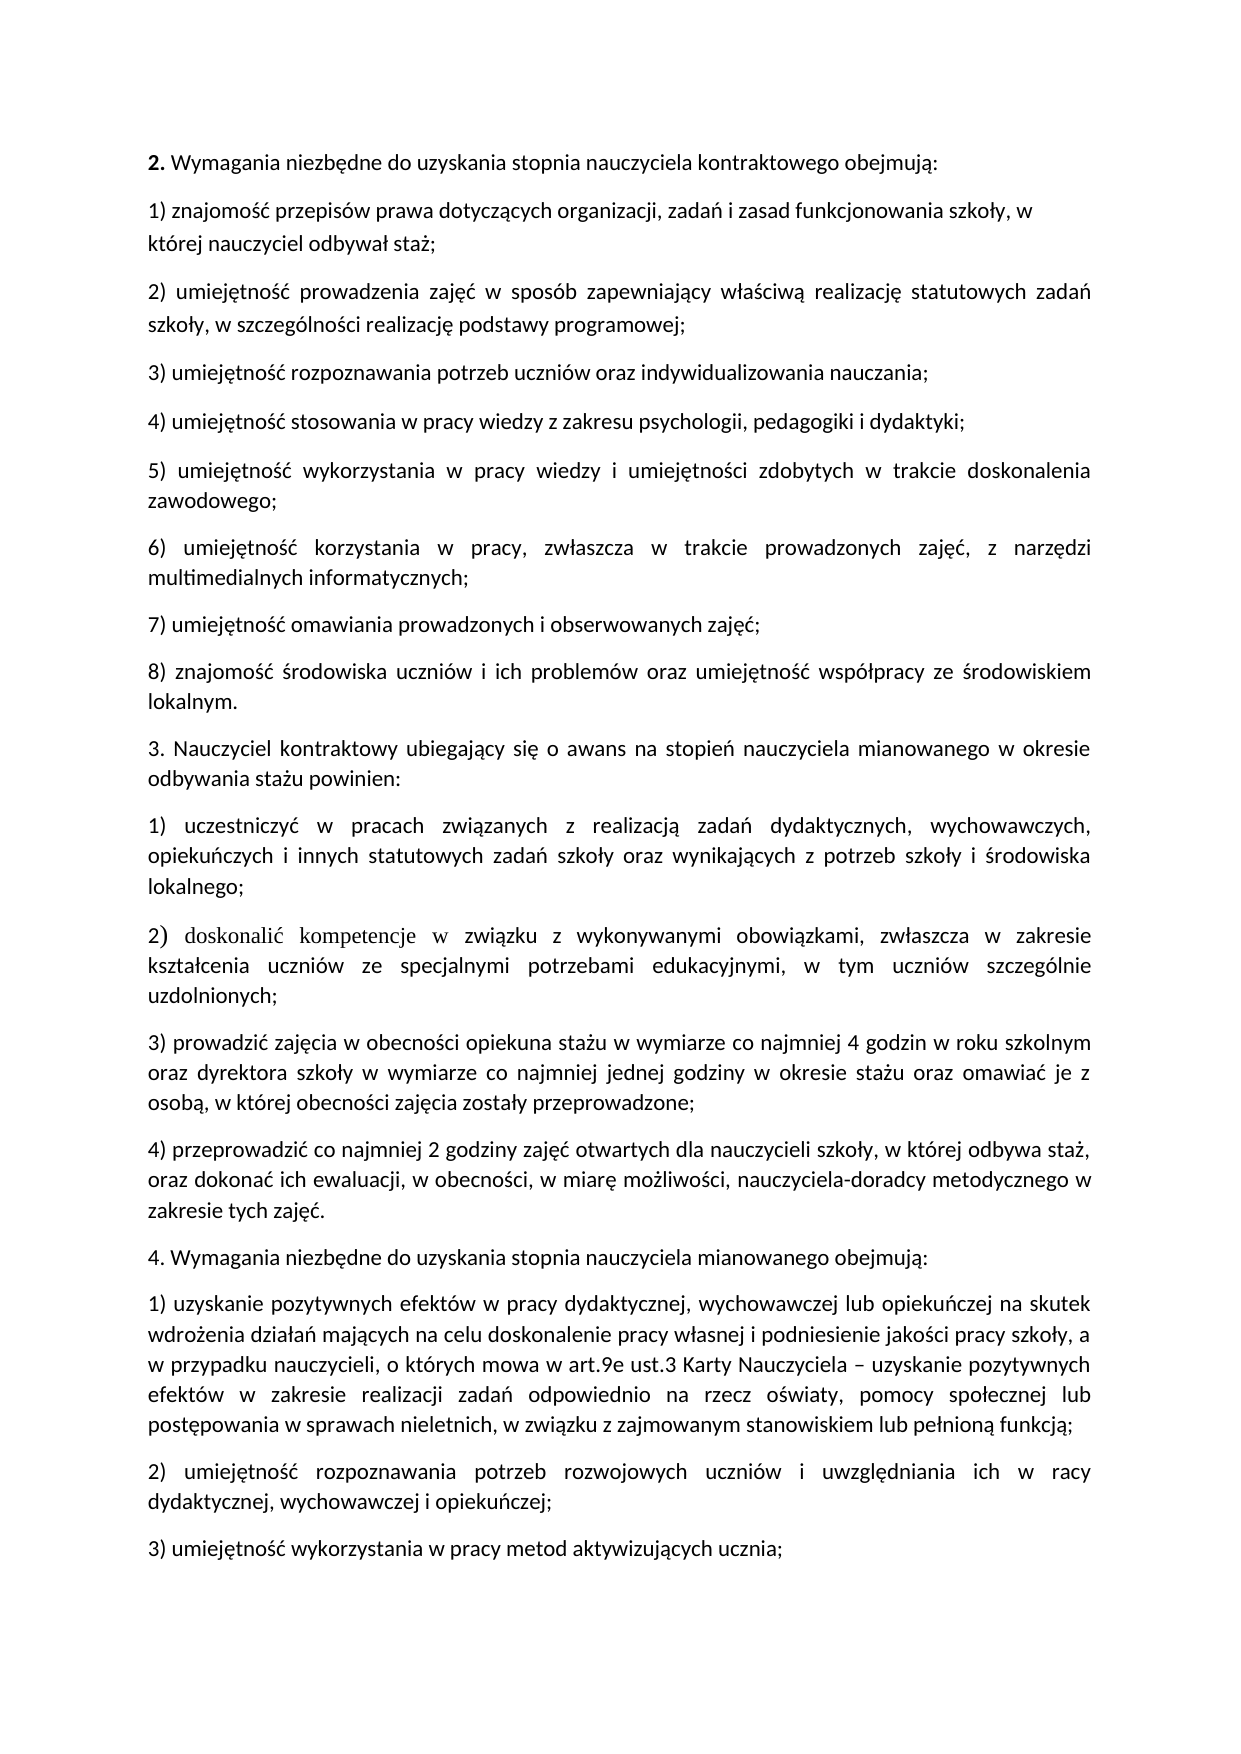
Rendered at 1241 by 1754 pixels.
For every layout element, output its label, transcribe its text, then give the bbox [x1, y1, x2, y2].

text 3) prowadzić zajęcia w obecności opiekuna stażu w wymiarze co najmniej 4 godzin w roku szkolnym oraz dyrektora szkoły w wymiarze co najmniej jednej godziny w okresie stażu oraz omawiać je z osobą, w której obecności zajęcia zostały przeprowadzone; [148, 1028, 1093, 1117]
text 8) znajomość środowiska uczniów i ich problemów oraz umiejętność współpracy ze środowiskiem lokalnym. [148, 657, 1093, 716]
text 7) umiejętność omawiania prowadzonych i obserwowanych zajęć; [148, 610, 1093, 638]
text 2) umiejętność prowadzenia zajęć w sposób zapewniający właściwą realizację statutowych zadań szkoły, w szczególności realizację podstawy programowej; [148, 277, 1093, 338]
text 2) doskonalić kompetencje w związku z wykonywanymi obowiązkami, zwłaszcza w zakresie kształcenia uczniów ze specjalnymi potrzebami edukacyjnymi, w tym uczniów szczególnie uzdolnionych; [148, 919, 1093, 1009]
text 6) umiejętność korzystania w pracy, zwłaszcza w trakcie prowadzonych zajęć, z narzędzi multimedialnych informatycznych; [148, 533, 1093, 592]
text 4) umiejętność stosowania w pracy wiedzy z zakresu psychologii, pedagogiki i dydaktyki; [148, 407, 1093, 435]
text 1) uczestniczyć w pracach związanych z realizacją zadań dydaktycznych, wychowawczych, opiekuńczych i innych statutowych zadań szkoły oraz wynikających z potrzeb szkoły i środowiska lokalnego; [148, 811, 1093, 900]
text 1) znajomość przepisów prawa dotyczących organizacji, zadań i zasad funkcjonowania szkoły, w której nauczyciel odbywał staż; [148, 196, 1093, 257]
text 4) przeprowadzić co najmniej 2 godziny zajęć otwartych dla nauczycieli szkoły, w której odbywa staż, oraz dokonać ich ewaluacji, w obecności, w miarę możliwości, nauczyciela-doradcy metodycznego w zakresie tych zajęć. [148, 1135, 1093, 1224]
text 3) umiejętność wykorzystania w pracy metod aktywizujących ucznia; [148, 1534, 1093, 1562]
text 4. Wymagania niezbędne do uzyskania stopnia nauczyciela mianowanego obejmują: [148, 1243, 1093, 1271]
text 3. Nauczyciel kontraktowy ubiegający się o awans na stopień nauczyciela mianowanego w okresie odbywania stażu powinien: [148, 734, 1093, 793]
text 3) umiejętność rozpoznawania potrzeb uczniów oraz indywidualizowania nauczania; [148, 358, 1093, 387]
text 1) uzyskanie pozytywnych efektów w pracy dydaktycznej, wychowawczej lub opiekuńczej na skutek wdrożenia działań mających na celu doskonalenie pracy własnej i podniesienie jakości pracy szkoły, a w przypadku nauczycieli, o których mowa w art.9e ust.3 Karty Nauczyciela – uzyskanie pozytywnych efektów w zakresie realizacji zadań odpowiednio na rzecz oświaty, pomocy społecznej lub postępowania w sprawach nieletnich, w związku z zajmowanym stanowiskiem lub pełnioną funkcją; [148, 1289, 1093, 1438]
text 2) umiejętność rozpoznawania potrzeb rozwojowych uczniów i uwzględniania ich w racy dydaktycznej, wychowawczej i opiekuńczej; [148, 1457, 1093, 1516]
text 5) umiejętność wykorzystania w pracy wiedzy i umiejętności zdobytych w trakcie doskonalenia zawodowego; [148, 456, 1093, 514]
text 2. Wymagania niezbędne do uzyskania stopnia nauczyciela kontraktowego obejmują: [148, 148, 1093, 176]
